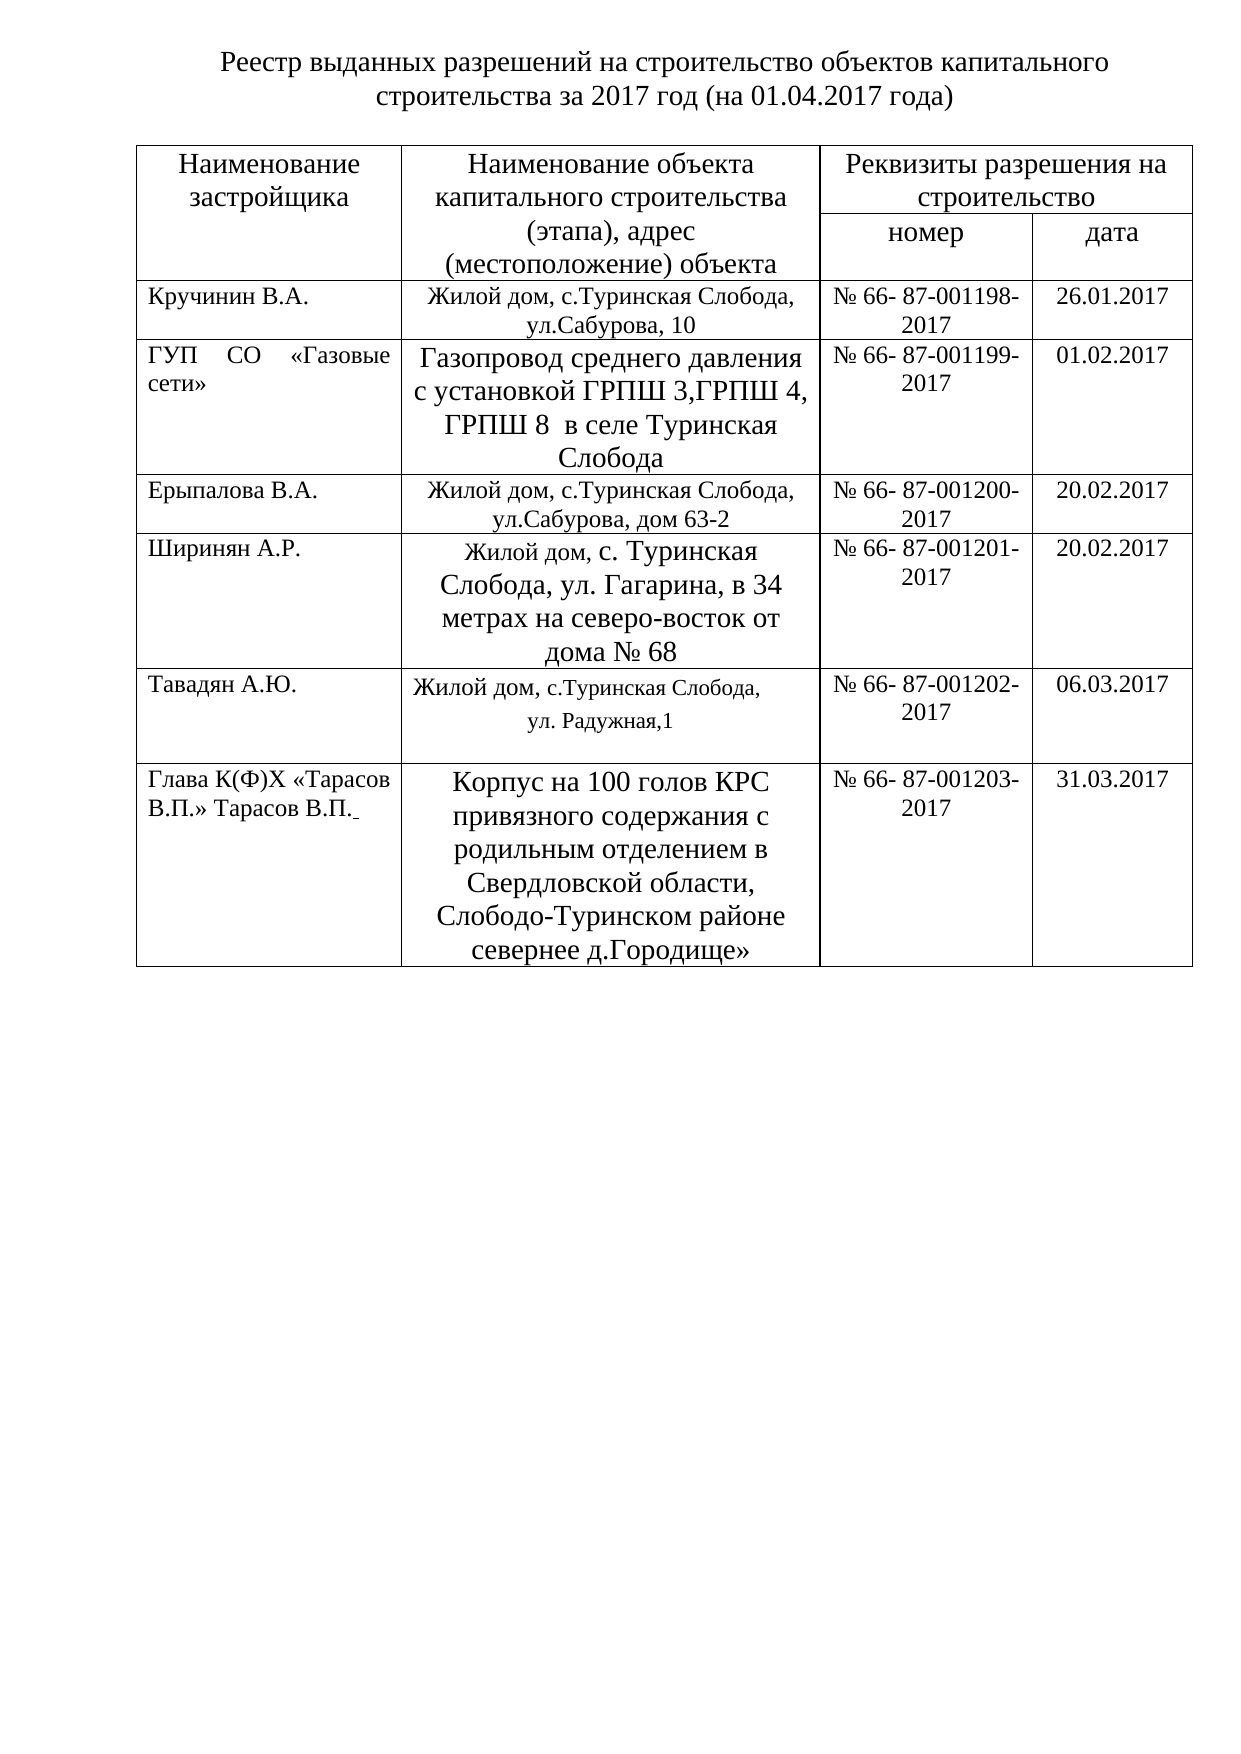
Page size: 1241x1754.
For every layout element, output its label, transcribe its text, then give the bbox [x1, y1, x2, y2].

table_cell Ширинян А.Р. [137, 534, 401, 668]
table_cell Тавадян А.Ю. [137, 669, 401, 763]
table_cell 26.01.2017 [1033, 281, 1192, 339]
table_cell № 66- 87-001202-2017 [821, 669, 1032, 763]
text Реестр выданных разрешений на строительство объектов капитального строительства за 2017 год (на 01.04.2017 года) [148, 44, 1181, 111]
table_cell Глава К(Ф)Х «Тарасов В.П.» Тарасов В.П. [137, 764, 401, 966]
table_cell № 66- 87-001203-2017 [821, 764, 1032, 966]
table_header Наименование застройщика [137, 146, 401, 280]
table_cell 06.03.2017 [1033, 669, 1192, 763]
table_cell № 66- 87-001198-2017 [821, 281, 1032, 339]
table_cell Корпус на 100 голов КРС привязного содержания с родильным отделением в Свердловской области, Слободо-Туринском районе севернее д.Городище» [402, 764, 819, 966]
table_cell Жилой дом, с.Туринская Слобода, ул.Сабурова, дом 63-2 [402, 475, 819, 532]
table_header Реквизиты разрешения на строительство [821, 146, 1192, 213]
table_cell 20.02.2017 [1033, 534, 1192, 668]
table_cell № 66- 87-001201-2017 [821, 534, 1032, 668]
table_header Наименование объекта капитального строительства (этапа), адрес (местоположение) объекта [402, 146, 819, 280]
table_cell Жилой дом, с.Туринская Слобода, ул. Радужная,1 [402, 669, 819, 763]
table_cell Жилой дом, с. Туринская Слобода, ул. Гагарина, в 34 метрах на северо-восток от дома № 68 [402, 534, 819, 668]
table_cell номер [821, 214, 1032, 280]
table_cell № 66- 87-001199-2017 [821, 340, 1032, 474]
table_cell Газопровод среднего давления с установкой ГРПШ 3,ГРПШ 4, ГРПШ 8 в селе Туринская Слобода [402, 340, 819, 474]
table_cell 31.03.2017 [1033, 764, 1192, 966]
table_cell № 66- 87-001200-2017 [821, 475, 1032, 532]
table_cell ГУП СО «Газовые сети» [137, 340, 401, 474]
table_cell Ерыпалова В.А. [137, 475, 401, 532]
table_cell Жилой дом, с.Туринская Слобода, ул.Сабурова, 10 [402, 281, 819, 339]
table_cell 01.02.2017 [1033, 340, 1192, 474]
table_cell Кручинин В.А. [137, 281, 401, 339]
table_cell 20.02.2017 [1033, 475, 1192, 532]
table_cell дата [1033, 214, 1192, 280]
